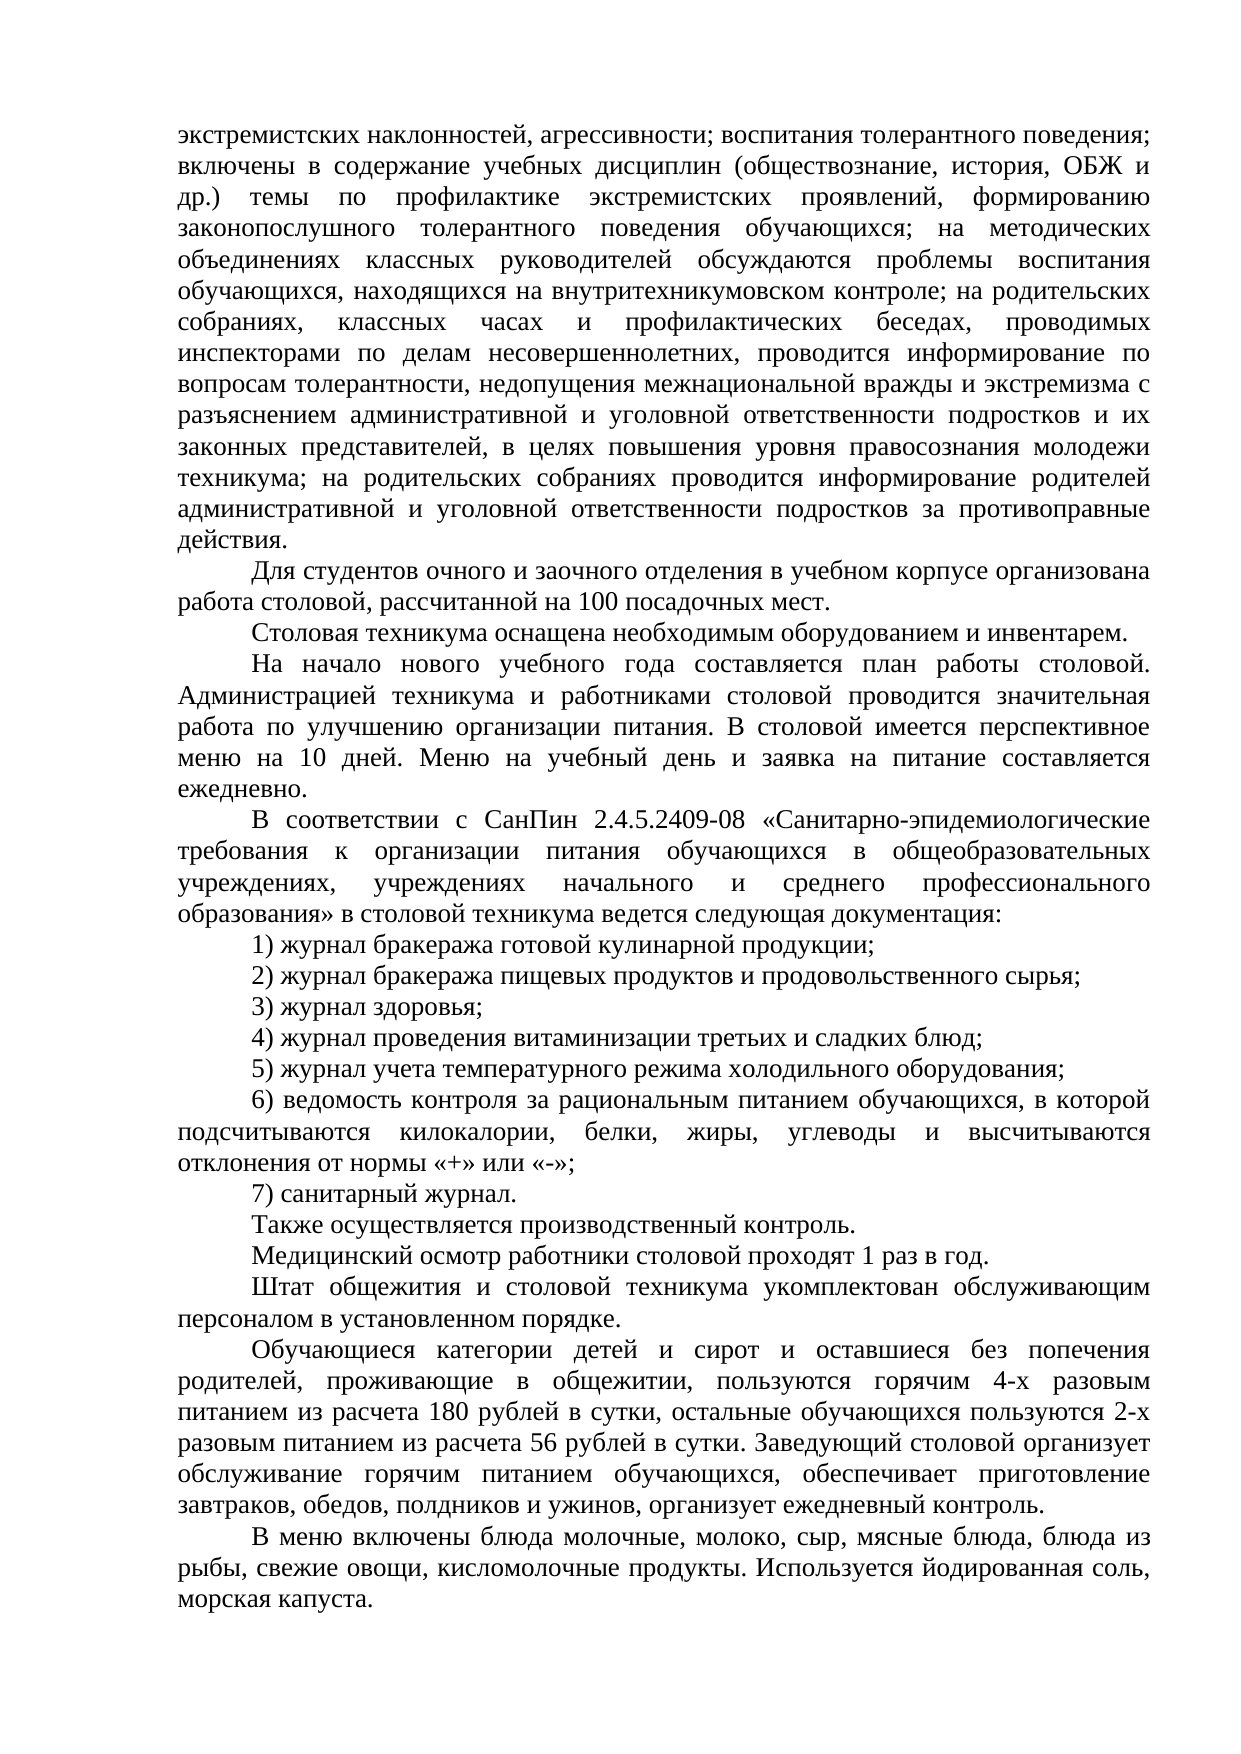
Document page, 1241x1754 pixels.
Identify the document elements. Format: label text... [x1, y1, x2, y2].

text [177, 118, 1152, 554]
text В меню включены блюда молочные, молоко, сыр, мясные блюда, блюда из рыбы, свежие овощи, кисломолочные продукты. Используется йодированная соль, морская капуста. [177, 1520, 1152, 1613]
text 4) журнал проведения витаминизации третьих и сладких блюд; [177, 1021, 1152, 1052]
text Для студентов очного и заочного отделения в учебном корпусе организована работа столовой, рассчитанной на 100 посадочных мест. [177, 554, 1152, 616]
text Медицинский осмотр работники столовой проходят 1 раз в год. [177, 1239, 1152, 1271]
text 3) журнал здоровья; [177, 990, 1152, 1021]
text 5) журнал учета температурного режима холодильного оборудования; [177, 1052, 1152, 1084]
text Штат общежития и столовой техникума укомплектован обслуживающим персоналом в установленном порядке. [177, 1271, 1152, 1333]
text Обучающиеся категории детей и сирот и оставшиеся без попечения родителей, проживающие в общежитии, пользуются горячим 4-х разовым питанием из расчета 180 рублей в сутки, остальные обучающихся пользуются 2-х разовым питанием из расчета 56 рублей в сутки. Заведующий столовой организует обслуживание горячим питанием обучающихся, обеспечивает приготовление завтраков, обедов, полдников и ужинов, организует ежедневный контроль. [177, 1333, 1152, 1520]
text На начало нового учебного года составляется план работы столовой. Администрацией техникума и работниками столовой проводится значительная работа по улучшению организации питания. В столовой имеется перспективное меню на 10 дней. Меню на учебный день и заявка на питание составляется ежедневно. [177, 648, 1152, 803]
text 1) журнал бракеража готовой кулинарной продукции; [177, 928, 1152, 959]
text 7) санитарный журнал. [177, 1177, 1152, 1208]
text 2) журнал бракеража пищевых продуктов и продовольственного сырья; [177, 959, 1152, 990]
text 6) ведомость контроля за рациональным питанием обучающихся, в которой подсчитываются килокалории, белки, жиры, углеводы и высчитываются отклонения от нормы «+» или «-»; [177, 1084, 1152, 1177]
text В соответствии с СанПин 2.4.5.2409-08 «Санитарно-эпидемиологические требования к организации питания обучающихся в общеобразовательных учреждениях, учреждениях начального и среднего профессионального образования» в столовой техникума ведется следующая документация: [177, 803, 1152, 928]
text Столовая техникума оснащена необходимым оборудованием и инвентарем. [177, 616, 1152, 648]
text Также осуществляется производственный контроль. [177, 1208, 1152, 1239]
